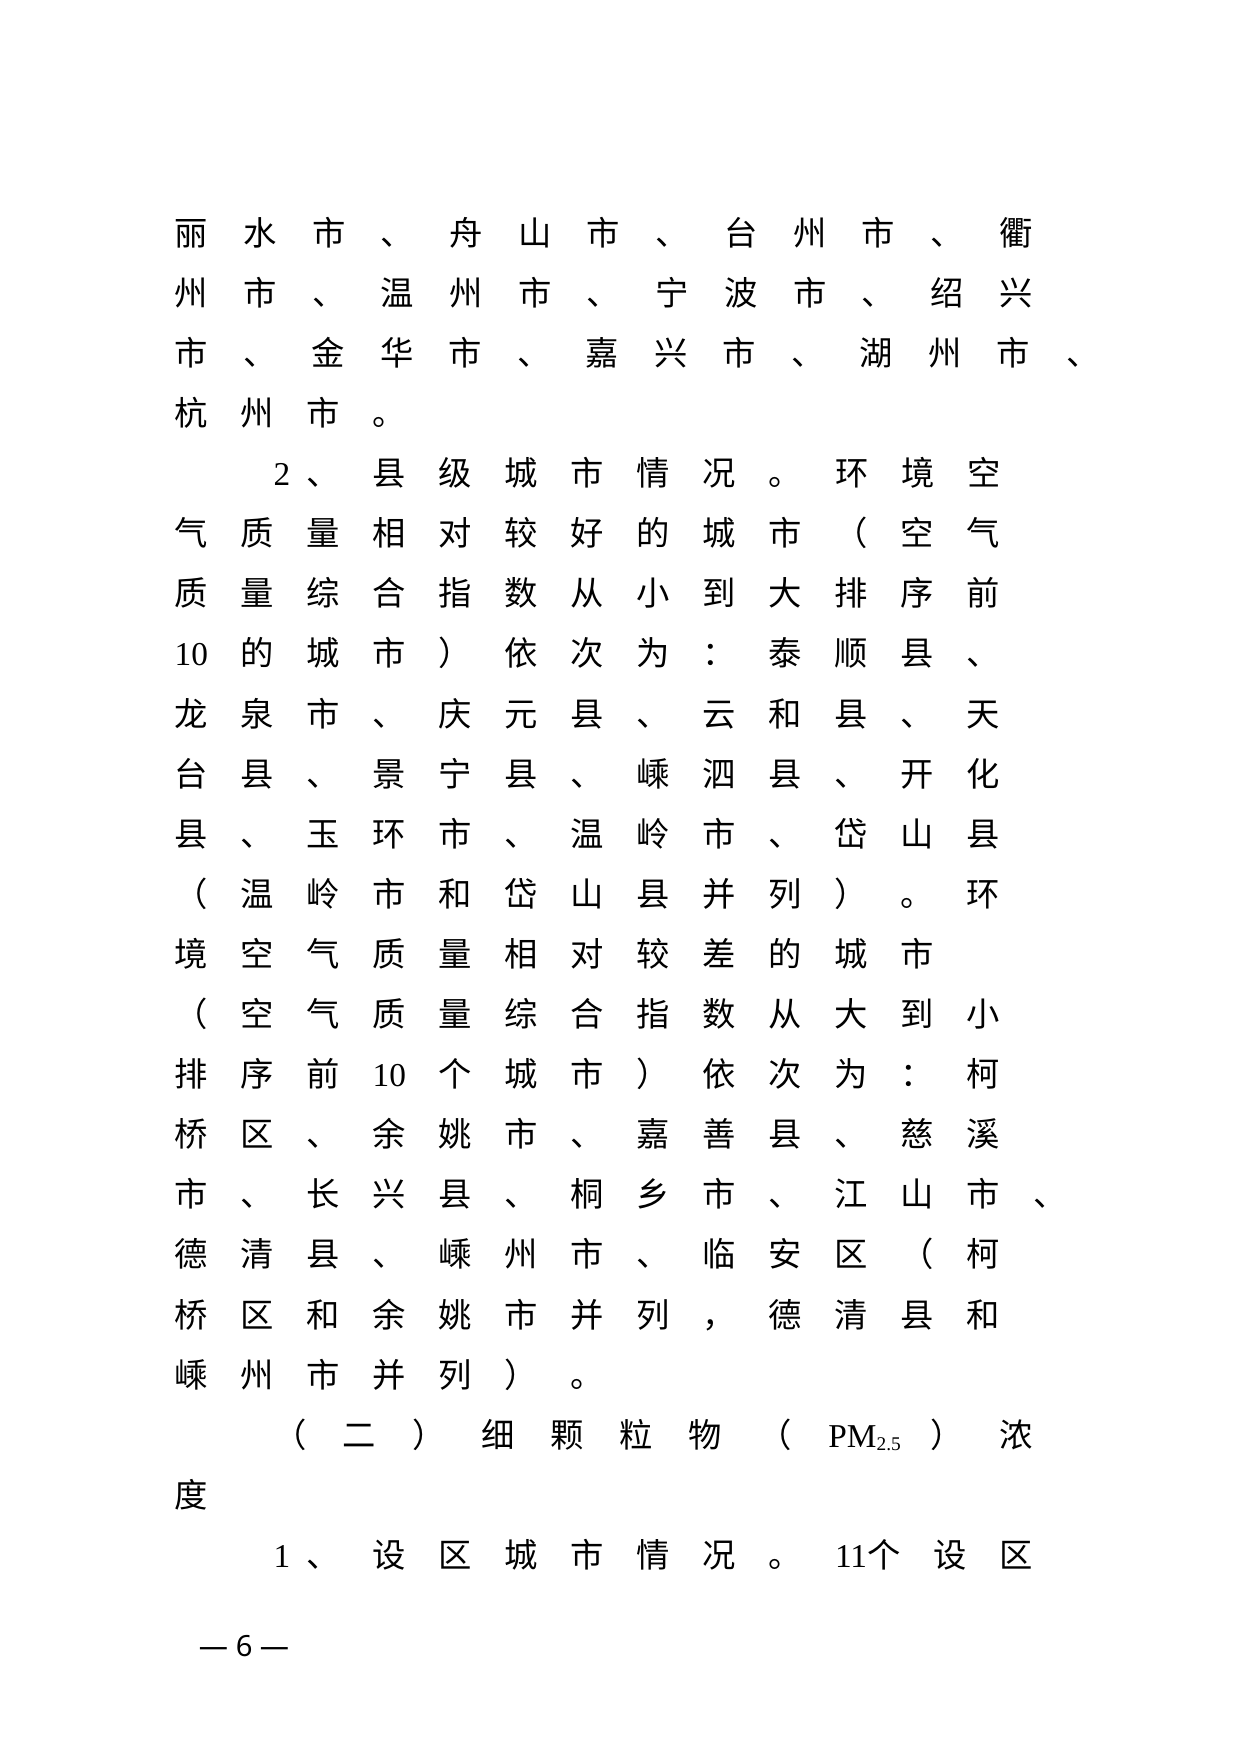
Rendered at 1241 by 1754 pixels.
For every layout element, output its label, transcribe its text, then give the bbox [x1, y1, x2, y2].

text （二）细颗粒物（PM2.5）浓度 [174, 1403, 1066, 1523]
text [174, 1523, 1066, 1583]
text 2、县级城市情况。环境空气质量相对较好的城市（空气质量综合指数从小到大排序前10的城市）依次为：泰顺县、龙泉市、庆元县、云和县、天台县、景宁县、嵊泗县、开化县、玉环市、温岭市、岱山县（温岭市和岱山县并列）。环境空气质量相对较差的城市（空气质量综合指数从大到小排序前10个城市）依次为：柯桥区、余姚市、嘉善县、慈溪市、长兴县、桐乡市、江山市、德清县、嵊州市、临安区（柯桥区和余姚市并列，德清县和嵊州市并列）。 [174, 441, 1066, 1403]
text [174, 201, 1066, 441]
